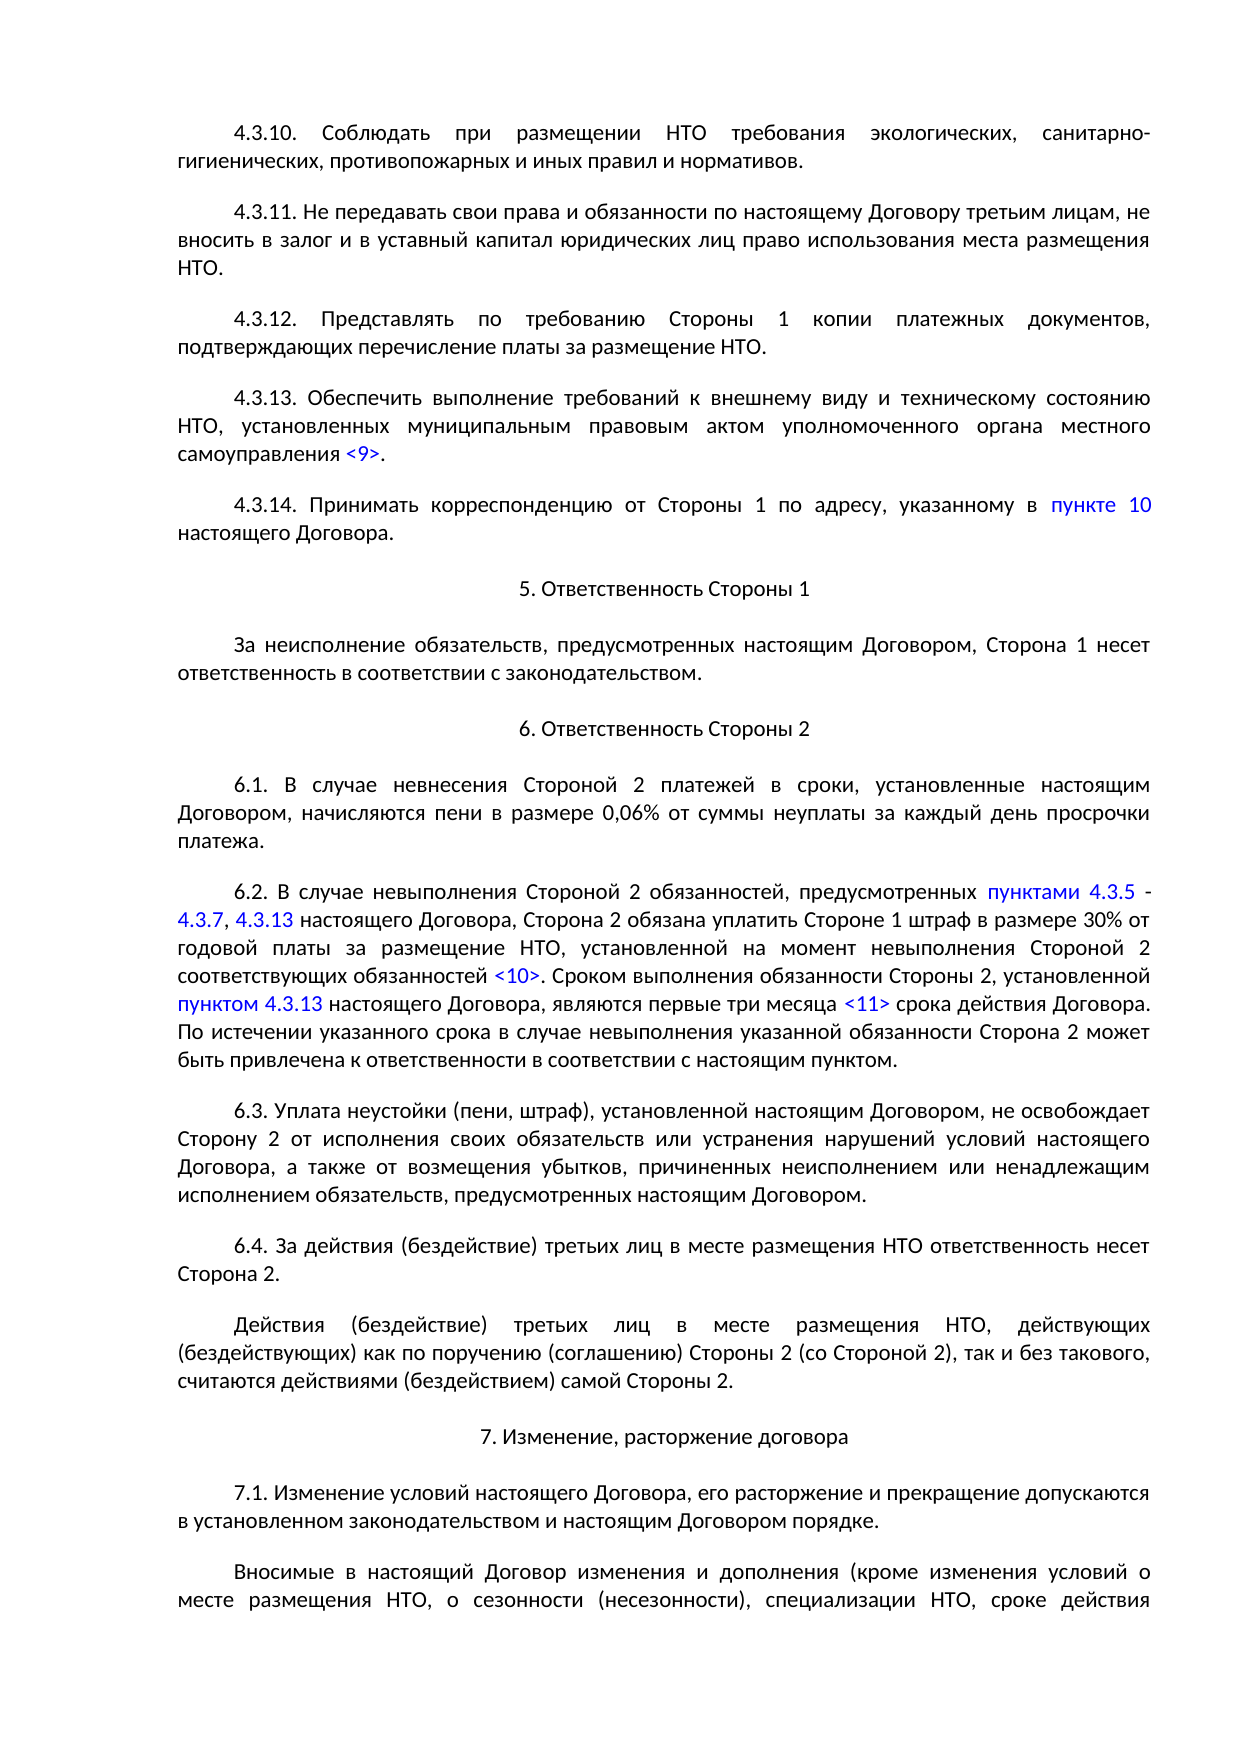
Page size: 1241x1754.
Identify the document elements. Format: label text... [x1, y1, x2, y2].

text 4.3.12. Представлять по требованию Стороны 1 копии платежных документов, подтверждающих перечисление платы за размещение НТО. [177, 304, 1152, 360]
text Действия (бездействие) третьих лиц в месте размещения НТО, действующих (бездействующих) как по поручению (соглашению) Стороны 2 (со Стороной 2), так и без такового, считаются действиями (бездействием) самой Стороны 2. [177, 1310, 1152, 1394]
text 6.4. За действия (бездействие) третьих лиц в месте размещения НТО ответственность несет Сторона 2. [177, 1231, 1152, 1287]
text 6.3. Уплата неустойки (пени, штраф), установленной настоящим Договором, не освобождает Сторону 2 от исполнения своих обязательств или устранения нарушений условий настоящего Договора, а также от возмещения убытков, причиненных неисполнением или ненадлежащим исполнением обязательств, предусмотренных настоящим Договором. [177, 1096, 1152, 1208]
text 6.2. В случае невыполнения Стороной 2 обязанностей, предусмотренных пунктами 4.3.5 - 4.3.7, 4.3.13 настоящего Договора, Сторона 2 обязана уплатить Стороне 1 штраф в размере 30% от годовой платы за размещение НТО, установленной на момент невыполнения Стороной 2 соответствующих обязанностей <10>. Сроком выполнения обязанности Стороны 2, установленной пунктом 4.3.13 настоящего Договора, являются первые три месяца <11> срока действия Договора. По истечении указанного срока в случае невыполнения указанной обязанности Сторона 2 может быть привлечена к ответственности в соответствии с настоящим пунктом. [177, 877, 1152, 1073]
text 7. Изменение, расторжение договора [177, 1422, 1152, 1450]
text 4.3.11. Не передавать свои права и обязанности по настоящему Договору третьим лицам, не вносить в залог и в уставный капитал юридических лиц право использования места размещения НТО. [177, 197, 1152, 281]
text 4.3.10. Соблюдать при размещении НТО требования экологических, санитарно-гигиенических, противопожарных и иных правил и нормативов. [177, 118, 1152, 174]
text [177, 1557, 1152, 1613]
text 6.1. В случае невнесения Стороной 2 платежей в сроки, установленные настоящим Договором, начисляются пени в размере 0,06% от суммы неуплаты за каждый день просрочки платежа. [177, 770, 1152, 854]
text 7.1. Изменение условий настоящего Договора, его расторжение и прекращение допускаются в установленном законодательством и настоящим Договором порядке. [177, 1478, 1152, 1534]
text 4.3.14. Принимать корреспонденцию от Стороны 1 по адресу, указанному в пункте 10 настоящего Договора. [177, 490, 1152, 546]
text 6. Ответственность Стороны 2 [177, 714, 1152, 742]
text 5. Ответственность Стороны 1 [177, 574, 1152, 602]
text За неисполнение обязательств, предусмотренных настоящим Договором, Сторона 1 несет ответственность в соответствии с законодательством. [177, 630, 1152, 686]
text 4.3.13. Обеспечить выполнение требований к внешнему виду и техническому состоянию НТО, установленных муниципальным правовым актом уполномоченного органа местного самоуправления <9>. [177, 383, 1152, 467]
